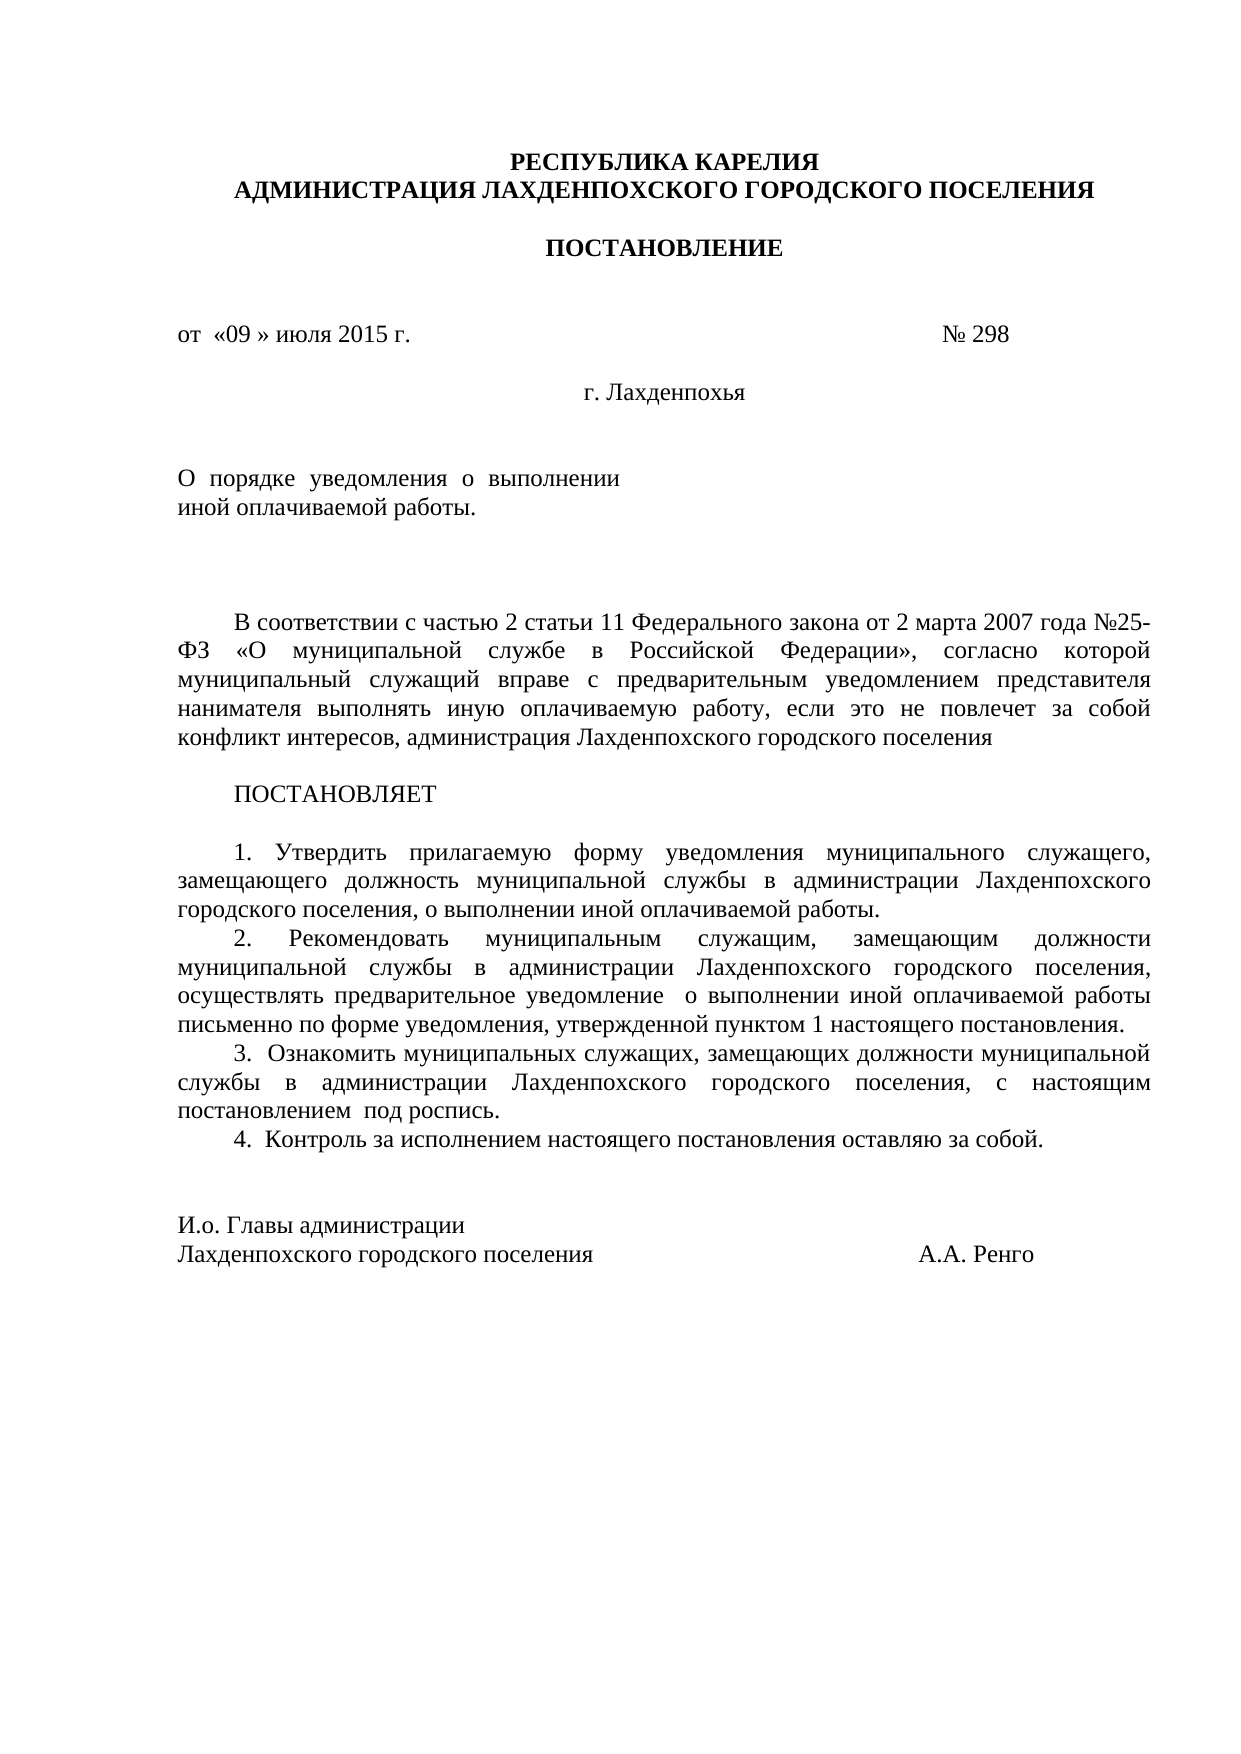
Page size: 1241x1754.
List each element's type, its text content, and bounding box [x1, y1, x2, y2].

text РЕСПУБЛИКА КАРЕЛИЯ [177, 147, 1152, 176]
text АДМИНИСТРАЦИЯ ЛАХДЕНПОХСКОГО ГОРОДСКОГО ПОСЕЛЕНИЯ [177, 176, 1152, 204]
text от «09 » июля 2015 г. № 298 [177, 319, 1152, 348]
text г. Лахденпохья [177, 377, 1152, 406]
text ПОСТАНОВЛЕНИЕ [177, 233, 1152, 262]
text И.о. Главы администрации [177, 1211, 1152, 1239]
text 4. Контроль за исполнением настоящего постановления оставляю за собой. [177, 1124, 1152, 1153]
text В соответствии с частью 2 статьи 11 Федерального закона от 2 марта 2007 года №25-ФЗ «О муниципальной службе в Российской Федерации», согласно которой муниципальный служащий вправе с предварительным уведомлением представителя нанимателя выполнять иную оплачиваемую работу, если это не повлечет за собой конфликт интересов, администрация Лахденпохского городского поселения [177, 607, 1152, 751]
text О порядке уведомления о выполнении иной оплачиваемой работы. [177, 463, 620, 521]
text 3. Ознакомить муниципальных служащих, замещающих должности муниципальной службы в администрации Лахденпохского городского поселения, с настоящим постановлением под роспись. [177, 1038, 1152, 1124]
text Лахденпохского городского поселения А.А. Ренго [177, 1239, 1152, 1268]
text 1. Утвердить прилагаемую форму уведомления муниципального служащего, замещающего должность муниципальной службы в администрации Лахденпохского городского поселения, о выполнении иной оплачиваемой работы. [177, 837, 1152, 923]
text ПОСТАНОВЛЯЕТ [177, 779, 1152, 808]
text 2. Рекомендовать муниципальным служащим, замещающим должности муниципальной службы в администрации Лахденпохского городского поселения, осуществлять предварительное уведомление о выполнении иной оплачиваемой работы письменно по форме уведомления, утвержденной пунктом 1 настоящего постановления. [177, 923, 1152, 1038]
